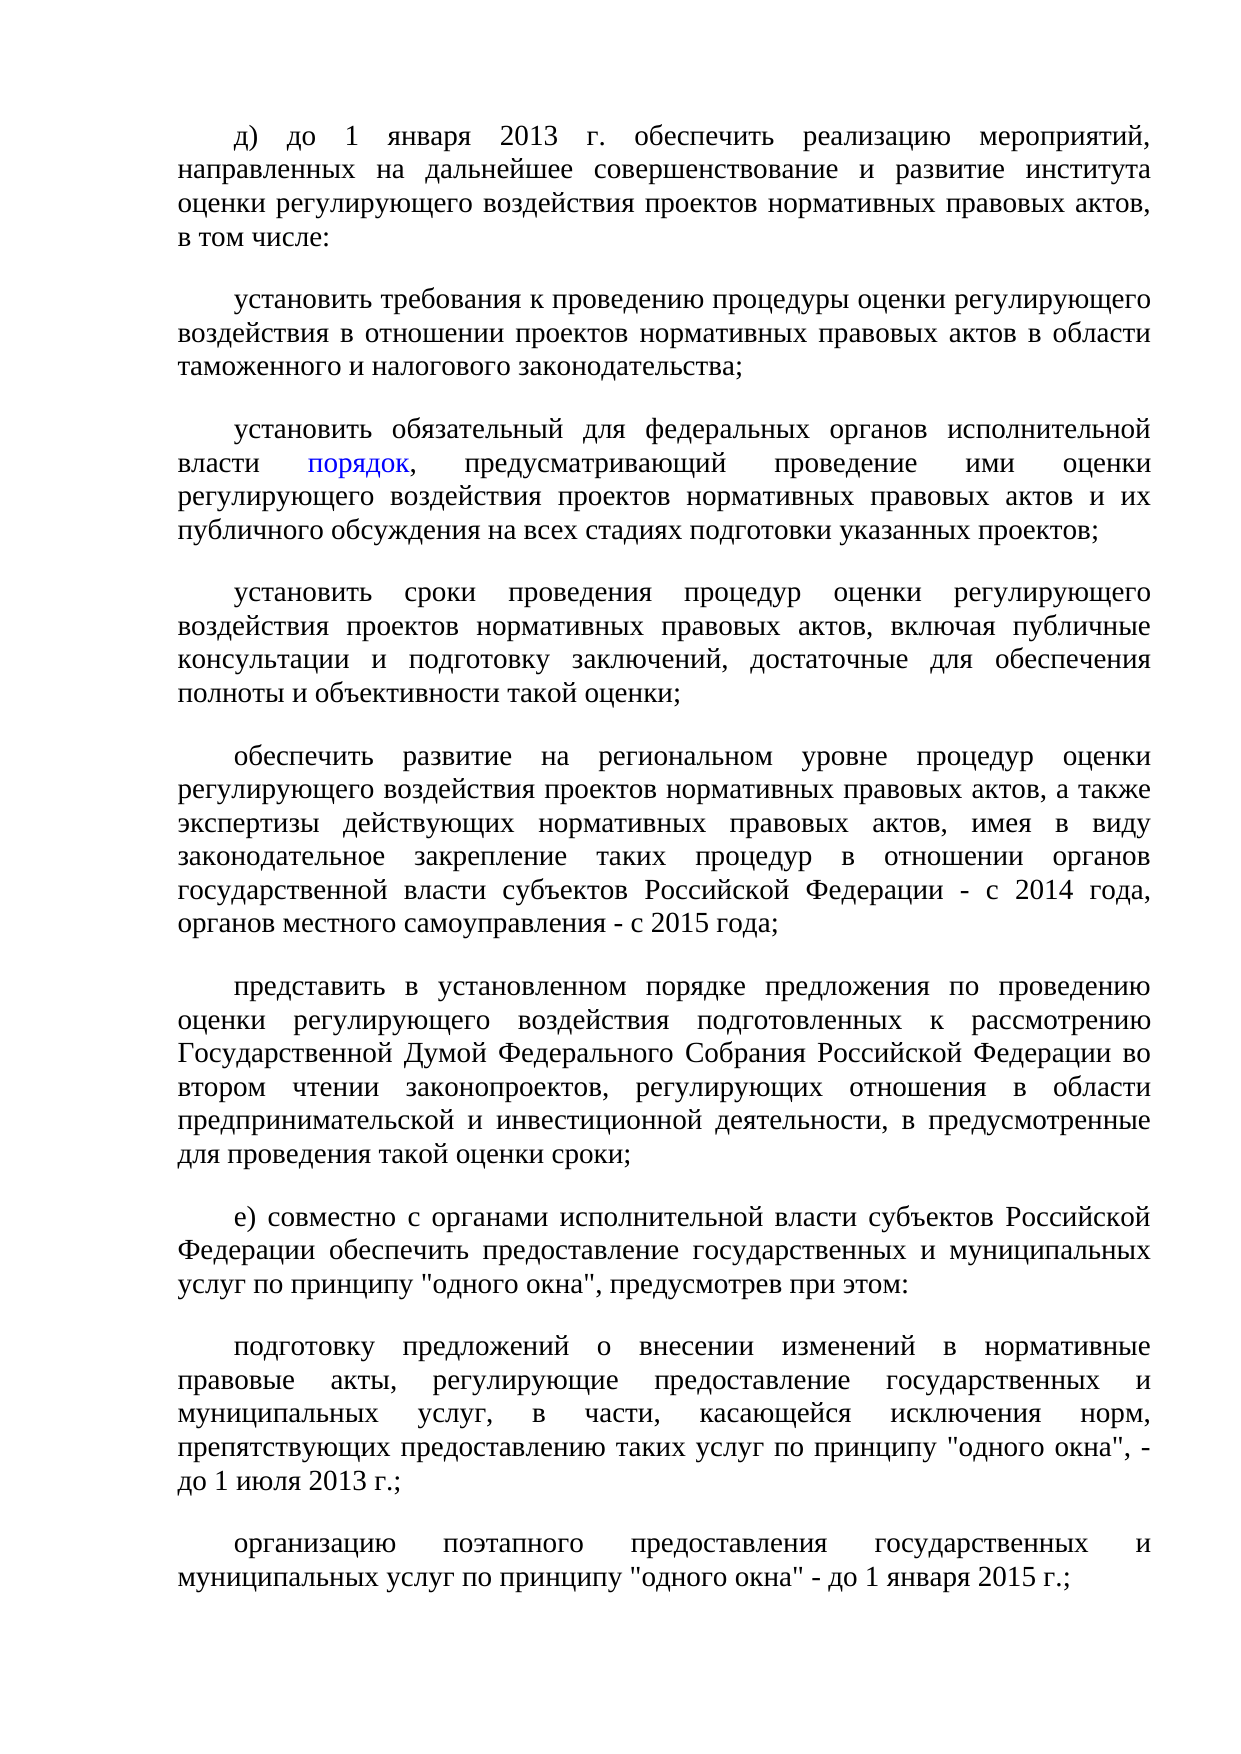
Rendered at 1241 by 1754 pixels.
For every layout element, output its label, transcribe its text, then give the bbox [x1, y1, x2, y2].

text установить требования к проведению процедуры оценки регулирующего воздействия в отношении проектов нормативных правовых актов в области таможенного и налогового законодательства; [177, 281, 1152, 382]
text установить обязательный для федеральных органов исполнительной власти порядок, предусматривающий проведение ими оценки регулирующего воздействия проектов нормативных правовых актов и их публичного обсуждения на всех стадиях подготовки указанных проектов; [177, 411, 1152, 545]
text д) до 1 января 2013 г. обеспечить реализацию мероприятий, направленных на дальнейшее совершенствование и развитие института оценки регулирующего воздействия проектов нормативных правовых актов, в том числе: [177, 118, 1152, 252]
text установить сроки проведения процедур оценки регулирующего воздействия проектов нормативных правовых актов, включая публичные консультации и подготовку заключений, достаточные для обеспечения полноты и объективности такой оценки; [177, 574, 1152, 709]
text обеспечить развитие на региональном уровне процедур оценки регулирующего воздействия проектов нормативных правовых актов, а также экспертизы действующих нормативных правовых актов, имея в виду законодательное закрепление таких процедур в отношении органов государственной власти субъектов Российской Федерации - с 2014 года, органов местного самоуправления - с 2015 года; [177, 738, 1152, 939]
text е) совместно с органами исполнительной власти субъектов Российской Федерации обеспечить предоставление государственных и муниципальных услуг по принципу "одного окна", предусмотрев при этом: [177, 1199, 1152, 1299]
text подготовку предложений о внесении изменений в нормативные правовые акты, регулирующие предоставление государственных и муниципальных услуг, в части, касающейся исключения норм, препятствующих предоставлению таких услуг по принципу "одного окна", - до 1 июля 2013 г.; [177, 1328, 1152, 1496]
text организацию поэтапного предоставления государственных и муниципальных услуг по принципу "одного окна" - до 1 января 2015 г.; [177, 1525, 1152, 1592]
text представить в установленном порядке предложения по проведению оценки регулирующего воздействия подготовленных к рассмотрению Государственной Думой Федерального Собрания Российской Федерации во втором чтении законопроектов, регулирующих отношения в области предпринимательской и инвестиционной деятельности, в предусмотренные для проведения такой оценки сроки; [177, 968, 1152, 1169]
